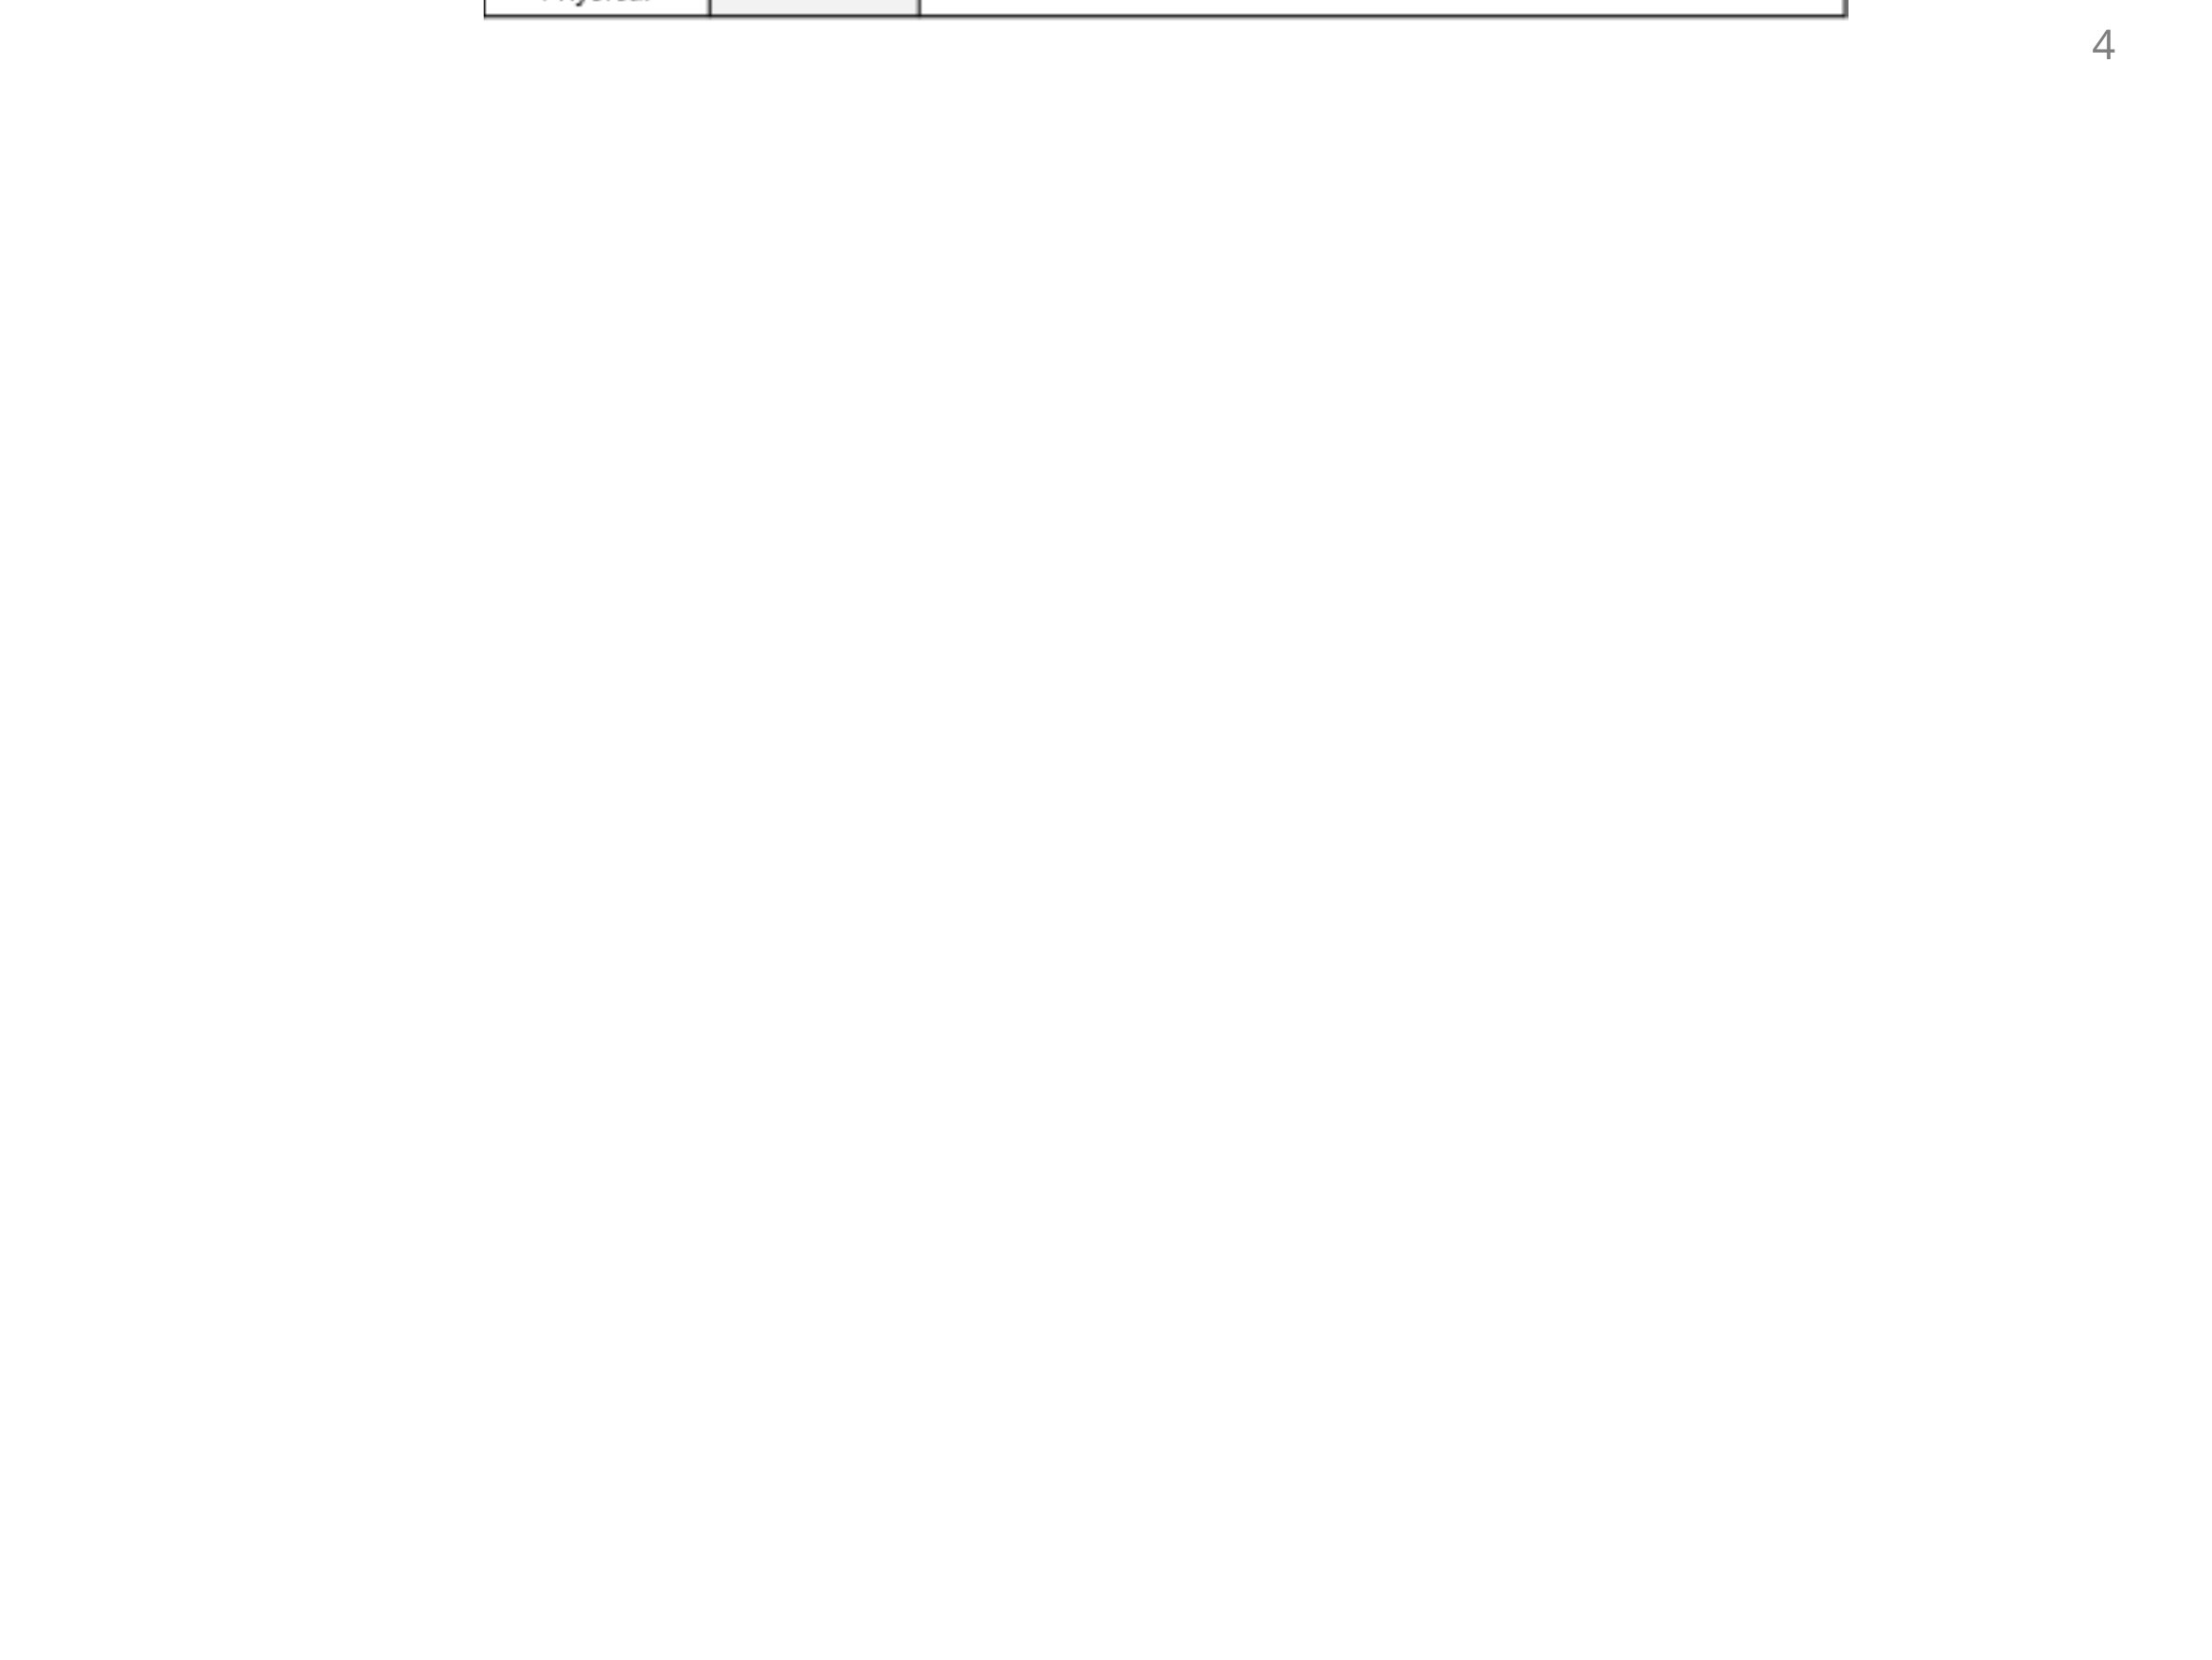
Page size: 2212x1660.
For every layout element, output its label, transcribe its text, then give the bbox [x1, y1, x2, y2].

text 4 [6, 0, 2115, 74]
